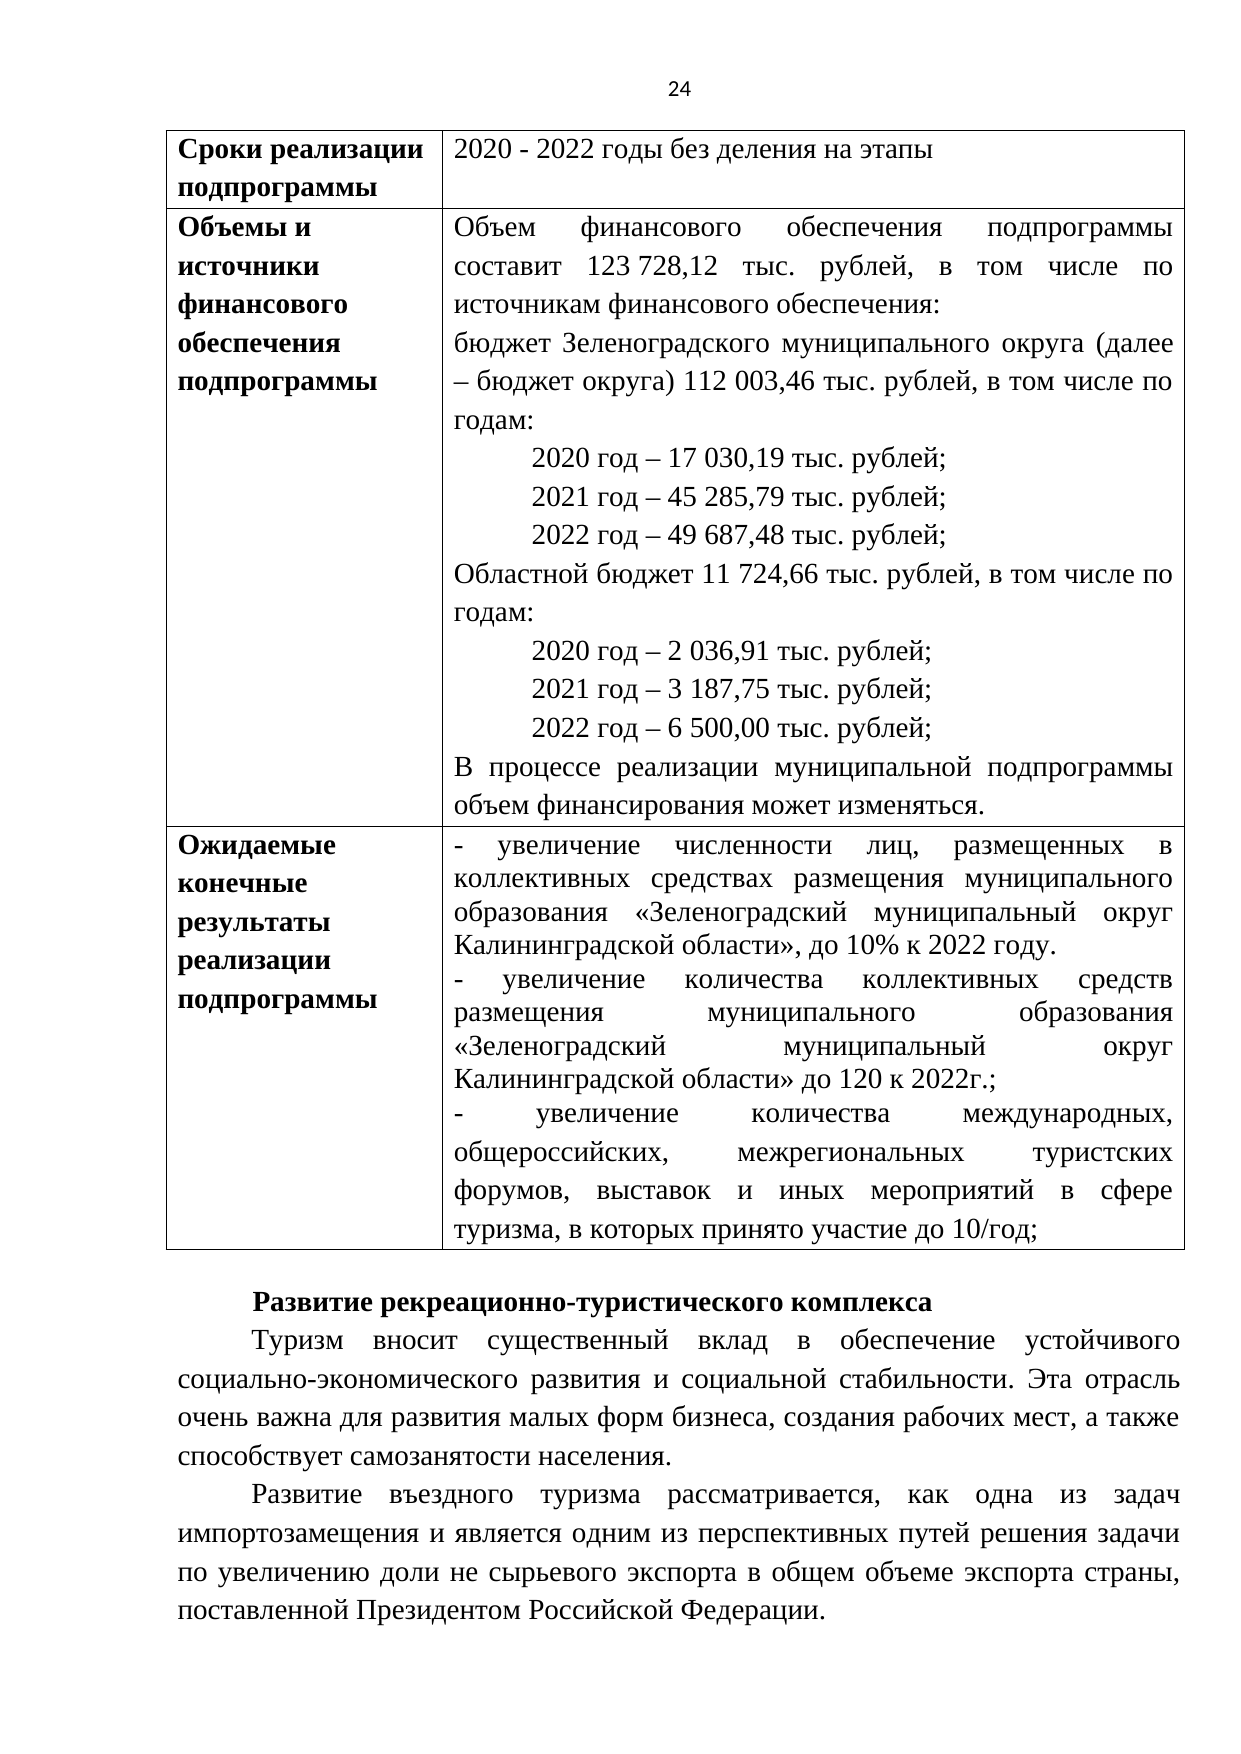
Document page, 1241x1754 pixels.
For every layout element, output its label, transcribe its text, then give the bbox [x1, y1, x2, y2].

text Развитие рекреационно-туристического комплекса [252, 1284, 1181, 1317]
table_cell Ожидаемые конечные результаты реализации подпрограммы [167, 827, 442, 1249]
text Туризм вносит существенный вклад в обеспечение устойчивого социально-экономического развития и социальной стабильности. Эта отрасль очень важна для развития малых форм бизнеса, создания рабочих мест, а также способствует самозанятости населения. [177, 1322, 1181, 1472]
table_cell Сроки реализации подпрограммы [167, 131, 442, 208]
table_cell Объемы и источники финансового обеспечения подпрограммы [167, 209, 442, 826]
text Развитие въездного туризма рассматривается, как одна из задач импортозамещения и является одним из перспективных путей решения задачи по увеличению доли не сырьевого экспорта в общем объеме экспорта страны, поставленной Президентом Российской Федерации. [177, 1477, 1181, 1626]
table_cell 2020 - 2022 годы без деления на этапы [443, 131, 1184, 208]
table_cell Объем финансового обеспечения подпрограммы составит 123 728,12 тыс. рублей, в том числе по источникам финансового обеспечения: бюджет Зеленоградского муниципального округа (далее – бюджет округа) 112 003,46 тыс. рублей, в том числе по годам: 2020 год – 17 030,19 тыс. рублей; 2021 год – 45 285,79 тыс. рублей; 2022 год – 49 687,48 тыс. рублей; Областной бюджет 11 724,66 тыс. рублей, в том числе по годам: 2020 год – 2 036,91 тыс. рублей; 2021 год – 3 187,75 тыс. рублей; 2022 год – 6 500,00 тыс. рублей; В процессе реализации муниципальной подпрограммы объем финансирования может изменяться. [443, 209, 1184, 826]
table_cell - увеличение численности лиц, размещенных в коллективных средствах размещения муниципального образования «Зеленоградский муниципальный округ Калининградской области», до 10% к 2022 году. - увеличение количества коллективных средств размещения муниципального образования «Зеленоградский муниципальный округ Калининградской области» до 120 к 2022г.; - увеличение количества международных, общероссийских, межрегиональных туристских форумов, выставок и иных мероприятий в сфере туризма, в которых принято участие до 10/год; [443, 827, 1184, 1249]
